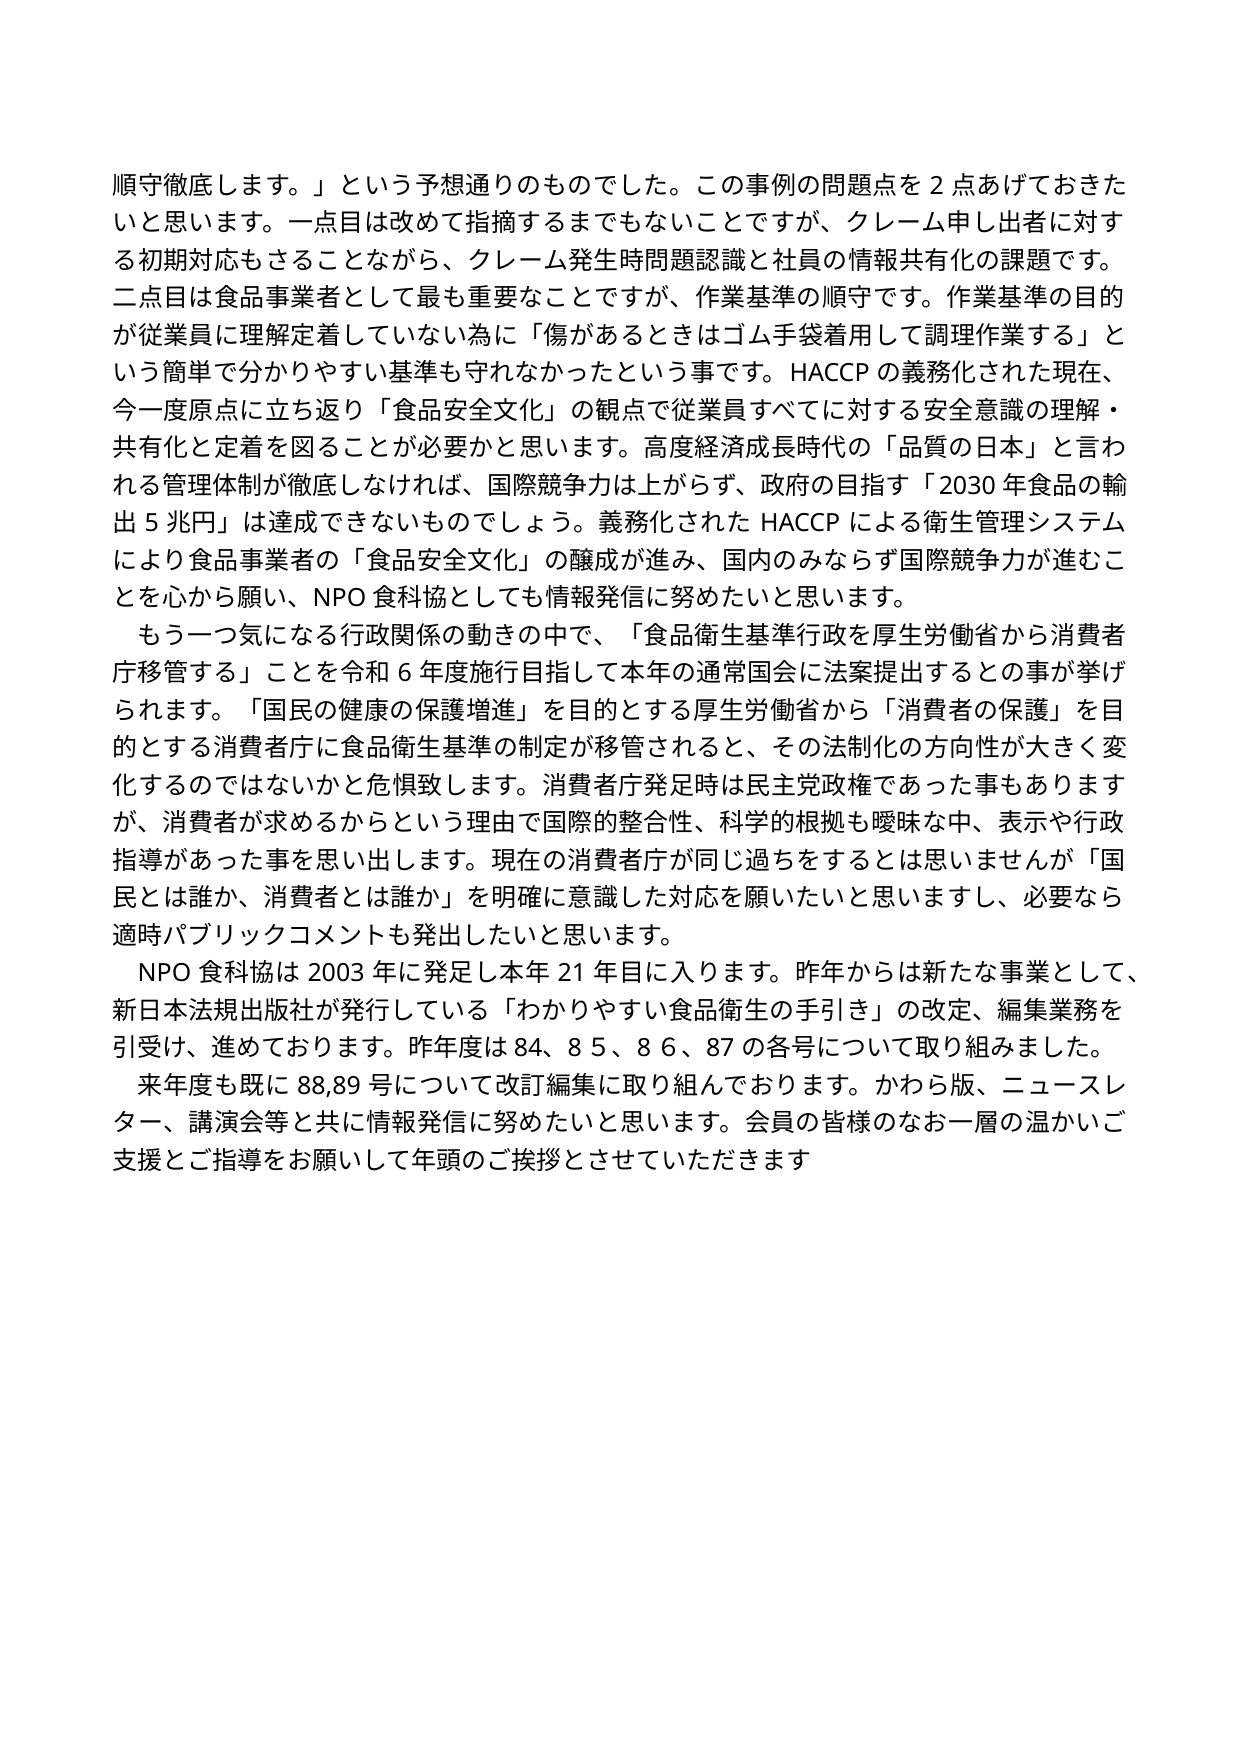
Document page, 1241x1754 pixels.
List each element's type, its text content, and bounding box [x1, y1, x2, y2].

text 来年度も既に 88,89 号について改訂編集に取り組んでおります。かわら版、ニュースレター、講演会等と共に情報発信に努めたいと思います。会員の皆様のなお一層の温かいご支援とご指導をお願いして年頭のご挨拶とさせていただきます [112, 1064, 1128, 1177]
text もう一つ気になる行政関係の動きの中で、「食品衛生基準行政を厚生労働省から消費者庁移管する」ことを令和 6 年度施行目指して本年の通常国会に法案提出するとの事が挙げられます。「国民の健康の保護増進」を目的とする厚生労働省から「消費者の保護」を目的とする消費者庁に食品衛生基準の制定が移管されると、その法制化の方向性が大きく変化するのではないかと危惧致します。消費者庁発足時は民主党政権であった事もありますが、消費者が求めるからという理由で国際的整合性、科学的根拠も曖昧な中、表示や行政指導があった事を思い出します。現在の消費者庁が同じ過ちをするとは思いませんが「国民とは誰か、消費者とは誰か」を明確に意識した対応を願いたいと思いますし、必要なら適時パブリックコメントも発出したいと思います。 [112, 614, 1128, 952]
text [112, 164, 1128, 614]
text NPO 食科協は 2003 年に発足し本年 21 年目に入ります。昨年からは新たな事業として、新日本法規出版社が発行している「わかりやすい食品衛生の手引き」の改定、編集業務を引受け、進めております。昨年度は 84、8５、8６、87 の各号について取り組みました。 [112, 952, 1128, 1064]
